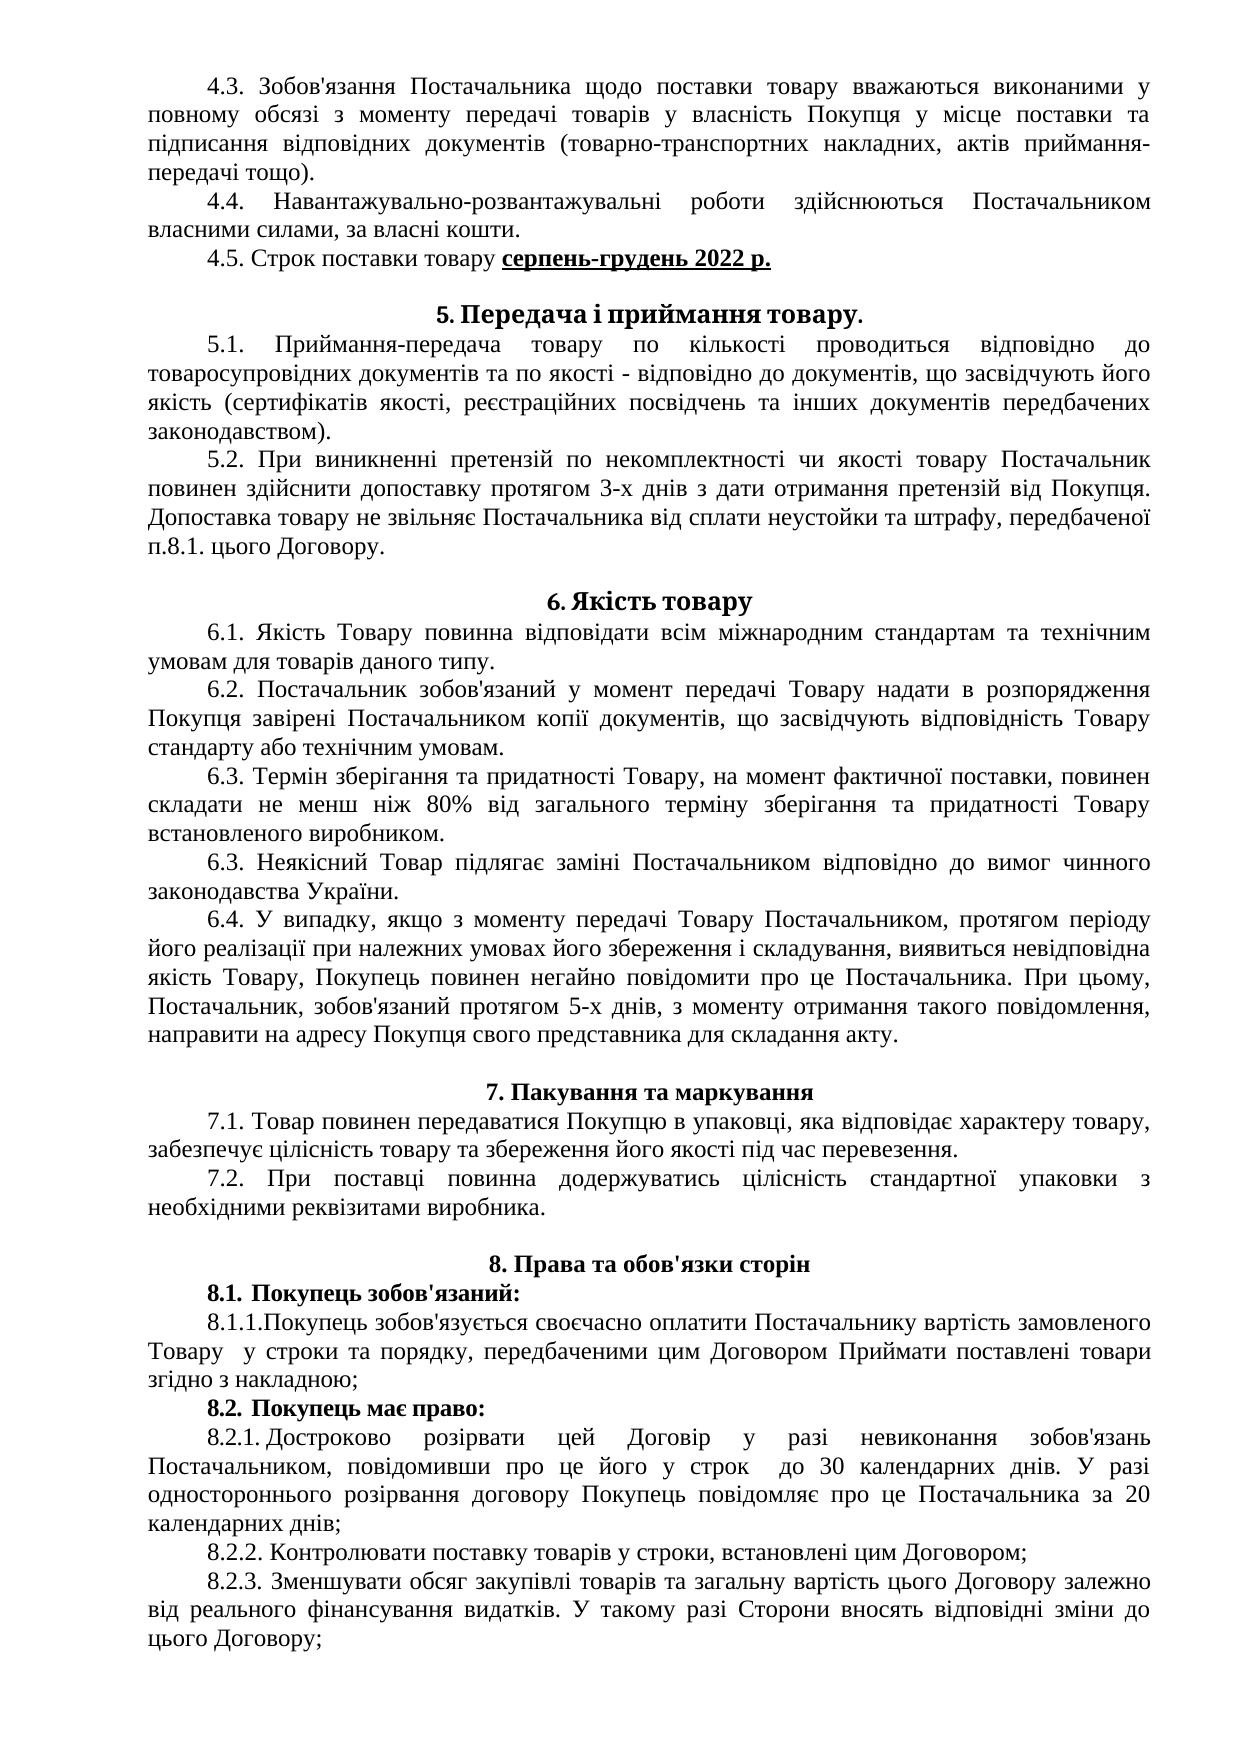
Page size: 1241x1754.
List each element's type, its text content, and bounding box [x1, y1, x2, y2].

text 8.1. Покупець зобов'язаний: [148, 1278, 1152, 1307]
subtitle 5. Передача і приймання товару. [148, 301, 1152, 329]
text 7.1. Товар повинен передаватися Покупцю в упаковці, яка відповідає характеру товару, забезпечує цілісність товару та збереження його якості під час перевезення. [148, 1106, 1152, 1163]
text 4.3. Зобов'язання Постачальника щодо поставки товару вважаються виконаними у повному обсязі з моменту передачі товарів у власність Покупця у місце поставки та підписання відповідних документів (товарно-транспортних накладних, актів приймання-передачі тощо). [148, 71, 1152, 186]
text 5.2. При виникненні претензій по некомплектності чи якості товару Постачальник повинен здійснити допоставку протягом 3-х днів з дати отримання претензій від Покупця. Допоставка товару не звільняє Постачальника від сплати неустойки та штрафу, передбаченої п.8.1. цього Договору. [148, 444, 1152, 559]
subtitle 6. Якість товару [148, 588, 1152, 617]
text 4.5. Строк поставки товару серпень-грудень 2022 р. [148, 243, 1152, 272]
text 6.3. Неякісний Товар підлягає заміні Постачальником відповідно до вимог чинного законодавства України. [148, 847, 1152, 904]
text 7.2. При поставці повинна додержуватись цілісність стандартної упаковки з необхідними реквізитами виробника. [148, 1163, 1152, 1221]
text 8.2.3. Зменшувати обсяг закупівлі товарів та загальну вартість цього Договору залежно від реального фінансування видатків. У такому разі Сторони вносять відповідні зміни до цього Договору; [148, 1566, 1152, 1652]
text 6.4. У випадку, якщо з моменту передачі Товару Постачальником, протягом періоду його реалізації при належних умовах його збереження і складування, виявиться невідповідна якість Товару, Покупець повинен негайно повідомити про це Постачальника. При цьому, Постачальник, зобов'язаний протягом 5-х днів, з моменту отримання такого повідомлення, направити на адресу Покупця свого представника для складання акту. [148, 904, 1152, 1048]
text 8.2.2. Контролювати поставку товарів у строки, встановлені цим Договором; [148, 1537, 1152, 1566]
text 8.2.1. Достроково розірвати цей Договір у разі невиконання зобов'язань Постачальником, повідомивши про це його у строк до 30 календарних днів. У разі одностороннього розірвання договору Покупець повідомляє про це Постачальника за 20 календарних днів; [148, 1422, 1152, 1537]
text 6.2. Постачальник зобов'язаний у момент передачі Товару надати в розпорядження Покупця завірені Постачальником копії документів, що засвідчують відповідність Товару стандарту або технічним умовам. [148, 674, 1152, 761]
text 5.1. Приймання-передача товару по кількості проводиться відповідно до товаросупровідних документів та по якості - відповідно до документів, що засвідчують його якість (сертифікатів якості, реєстраційних посвідчень та інших документів передбачених законодавством). [148, 329, 1152, 444]
text 6.1. Якість Товару повинна відповідати всім міжнародним стандартам та технічним умовам для товарів даного типу. [148, 617, 1152, 674]
text 8.2. Покупець має право: [148, 1393, 1152, 1422]
text 6.3. Термін зберігання та придатності Товару, на момент фактичної поставки, повинен складати не менш ніж 80% від загального терміну зберігання та придатності Товару встановленого виробником. [148, 761, 1152, 847]
text 8.1.1.Покупець зобов'язується своєчасно оплатити Постачальнику вартість замовленого Товару у строки та порядку, передбаченими цим Договором Приймати поставлені товари згідно з накладною; [148, 1307, 1152, 1393]
text 4.4. Навантажувально-розвантажувальні роботи здійснюються Постачальником власними силами, за власні кошти. [148, 186, 1152, 243]
subtitle 7. Пакування та маркування [148, 1077, 1152, 1106]
text 8. Права та обов'язки сторін [148, 1249, 1152, 1278]
